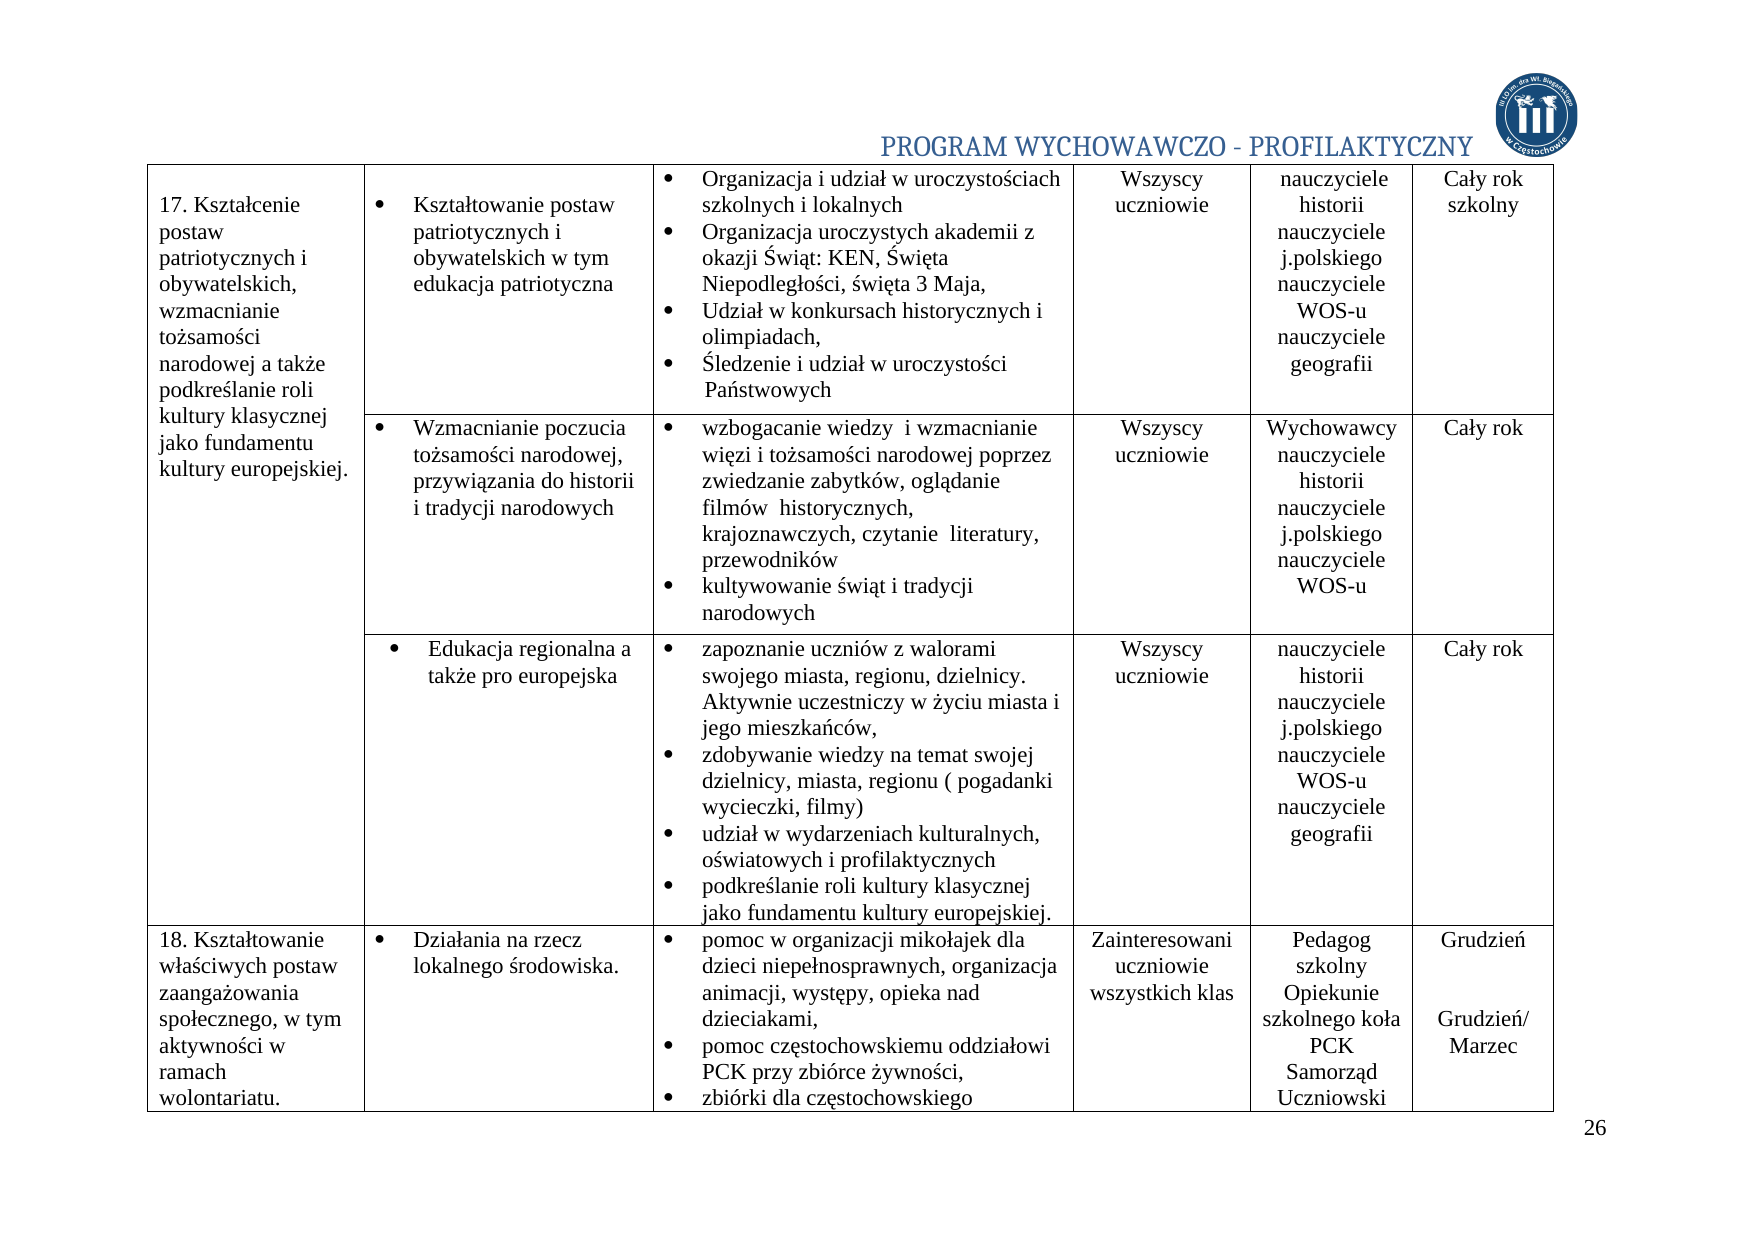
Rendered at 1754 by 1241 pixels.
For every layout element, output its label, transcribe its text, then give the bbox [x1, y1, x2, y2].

table_cell Kształtowanie postaw patriotycznych i obywatelskich w tym edukacja patriotyczna [365, 165, 653, 413]
table_cell Zainteresowani uczniowie wszystkich klas [1074, 926, 1250, 1111]
table_cell Wychowawcy nauczyciele historii nauczyciele j.polskiego nauczyciele WOS-u [1251, 415, 1412, 634]
table_cell zapoznanie uczniów z walorami swojego miasta, regionu, dzielnicy. Aktywnie uczestniczy w życiu miasta i jego mieszkańców, zdobywanie wiedzy na temat swojej dzielnicy, miasta, regionu ( pogadanki wycieczki, filmy) udział w wydarzeniach kulturalnych, oświatowych i profilaktycznych podkreślanie roli kultury klasycznej jako fundamentu kultury europejskiej. [654, 635, 1073, 925]
table_cell nauczyciele historii nauczyciele j.polskiego nauczyciele WOS-u nauczyciele geografii [1251, 165, 1412, 413]
table_cell Pedagog szkolny Opiekunie szkolnego koła PCK Samorząd Uczniowski [1251, 926, 1412, 1111]
table_cell wzbogacanie wiedzy i wzmacnianie więzi i tożsamości narodowej poprzez zwiedzanie zabytków, oglądanie filmów historycznych, krajoznawczych, czytanie literatury, przewodników kultywowanie świąt i tradycji narodowych [654, 415, 1073, 634]
table_cell 17. Kształcenie postaw patriotycznych i obywatelskich, wzmacnianie tożsamości narodowej a także podkreślanie roli kultury klasycznej jako fundamentu kultury europejskiej. [148, 165, 364, 925]
table_cell Edukacja regionalna a także pro europejska [365, 635, 653, 925]
table_cell Cały rok szkolny [1413, 165, 1553, 413]
table_cell 18. Kształtowanie właściwych postaw zaangażowania społecznego, w tym aktywności w ramach wolontariatu. [148, 926, 364, 1111]
table_cell Wszyscy uczniowie [1074, 415, 1250, 634]
table_cell Wszyscy uczniowie [1074, 165, 1250, 413]
table_cell Wszyscy uczniowie [1074, 635, 1250, 925]
table_cell Organizacja i udział w uroczystościach szkolnych i lokalnych Organizacja uroczystych akademii z okazji Świąt: KEN, Święta Niepodległości, święta 3 Maja, Udział w konkursach historycznych i olimpiadach, Śledzenie i udział w uroczystości Państwowych [654, 165, 1073, 413]
table_cell Cały rok [1413, 415, 1553, 634]
picture [1495, 73, 1578, 157]
table_cell Działania na rzecz lokalnego środowiska. [365, 926, 653, 1111]
table_cell Cały rok [1413, 635, 1553, 925]
table_cell Grudzień Grudzień/ Marzec maj [1413, 926, 1553, 1111]
table_cell Wzmacnianie poczucia tożsamości narodowej, przywiązania do historii i tradycji narodowych [365, 415, 653, 634]
table_cell nauczyciele historii nauczyciele j.polskiego nauczyciele WOS-u nauczyciele geografii [1251, 635, 1412, 925]
